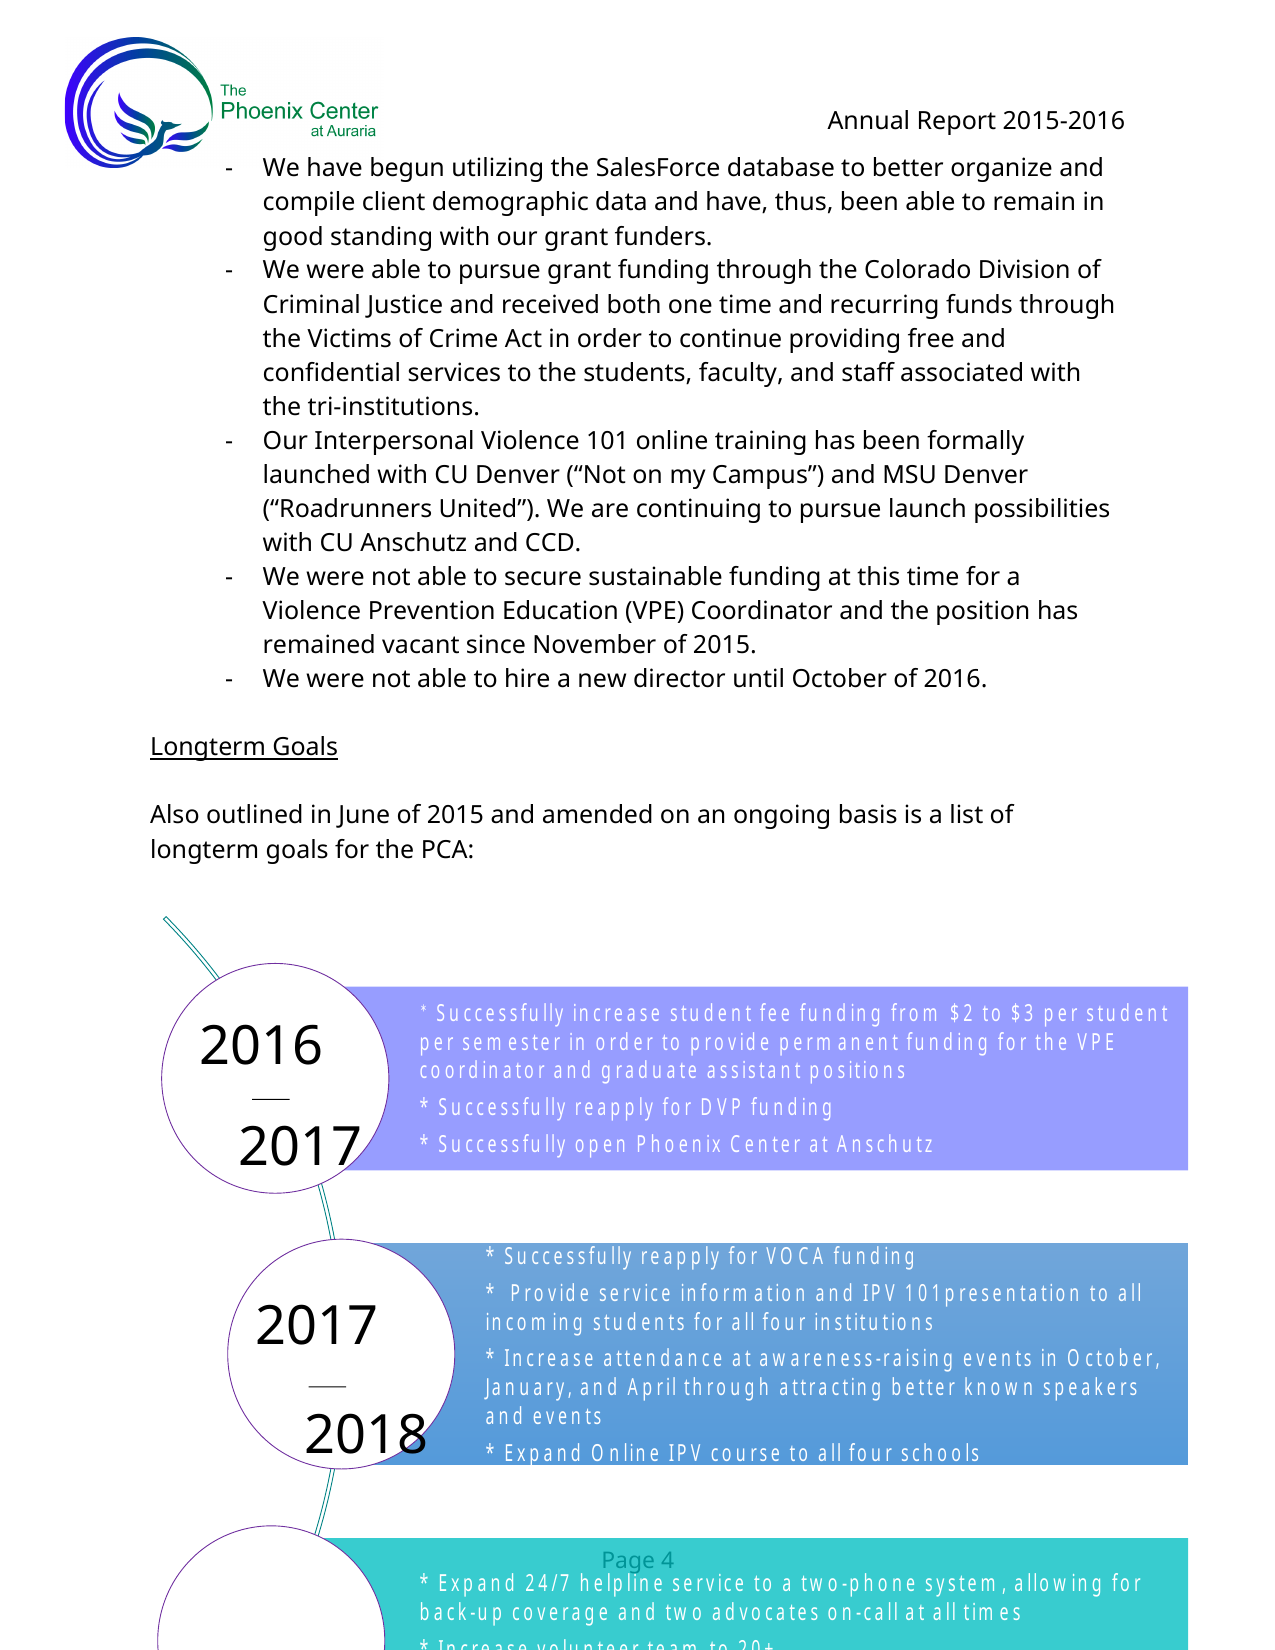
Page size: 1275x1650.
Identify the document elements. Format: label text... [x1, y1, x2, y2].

text Longterm Goals [150, 729, 1125, 763]
list Our Interpersonal Violence 101 online training has been formally launched with CU Denver (“Not on my Campus”) and MSU Denver (“Roadrunners United”). We are continuing to pursue launch possibilities with CU Anschutz and CCD. [225, 422, 1125, 559]
text Also outlined in June of 2015 and amended on an ongoing basis is a list of longterm goals for the PCA: [150, 797, 1125, 865]
list We have begun utilizing the SalesForce database to better organize and compile client demographic data and have, thus, been able to remain in good standing with our grant funders. [225, 150, 1125, 252]
list We were not able to secure sustainable funding at this time for a Violence Prevention Education (VPE) Coordinator and the position has remained vacant since November of 2015. [225, 559, 1125, 661]
picture [64, 37, 384, 168]
list We were able to pursue grant funding through the Colorado Division of Criminal Justice and received both one time and recurring funds through the Victims of Crime Act in order to continue providing free and confidential services to the students, faculty, and staff associated with the tri-institutions. [225, 252, 1125, 422]
list We were not able to hire a new director until October of 2016. [225, 661, 1125, 695]
